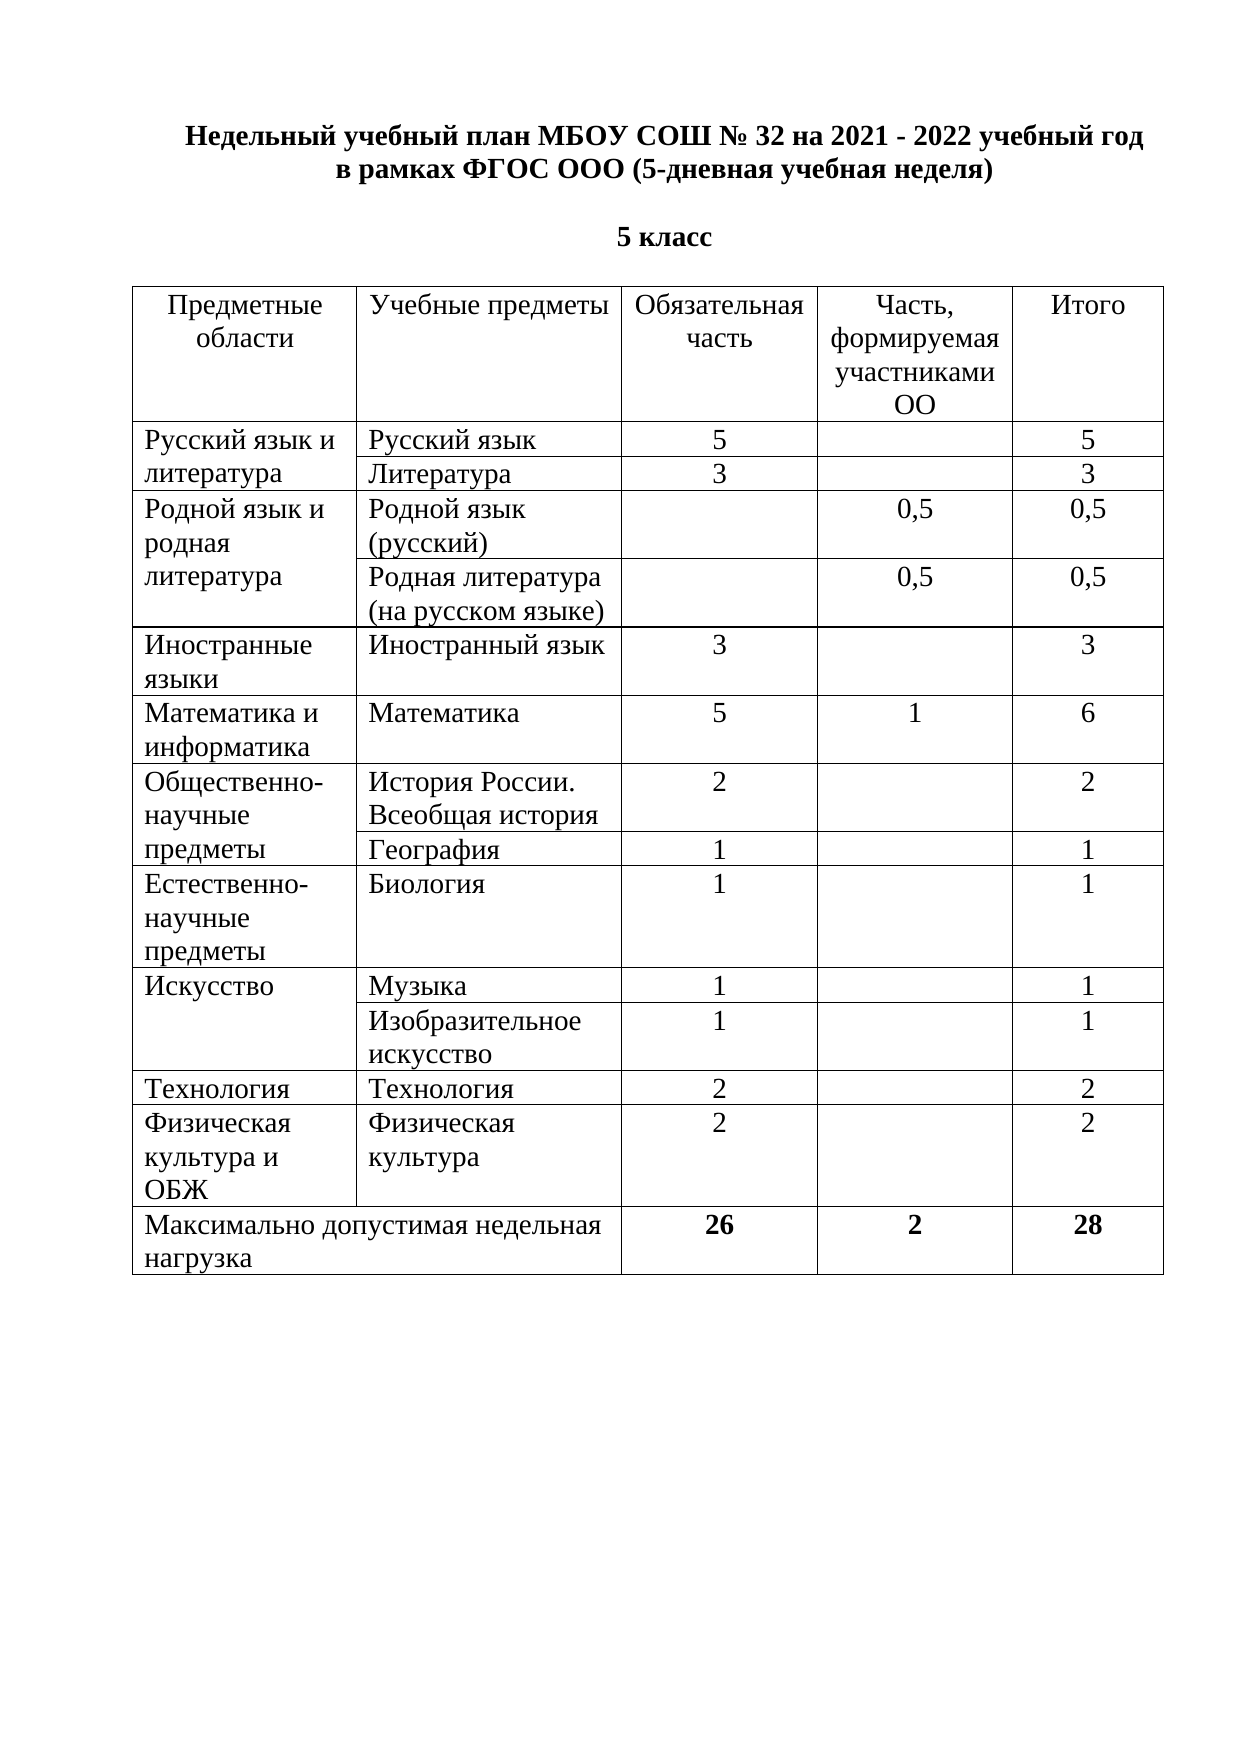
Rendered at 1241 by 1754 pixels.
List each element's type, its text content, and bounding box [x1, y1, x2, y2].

table_cell 28 [1013, 1207, 1163, 1274]
table_cell [818, 968, 1012, 1002]
table_cell 1 [622, 1003, 817, 1070]
table_cell [818, 628, 1012, 694]
table_cell [622, 559, 817, 626]
table_cell 3 [1013, 628, 1163, 694]
table_cell Русский язык и литература [133, 422, 356, 490]
table_cell 1 [622, 968, 817, 1002]
table_header Предметные области [133, 287, 356, 421]
table_cell 2 [818, 1207, 1012, 1274]
table_cell Биология [357, 866, 621, 967]
table_cell Родной язык и родная литература [133, 491, 356, 626]
table_cell Музыка [357, 968, 621, 1002]
table_cell Общественно-научные предметы [133, 764, 356, 865]
table_cell 1 [818, 696, 1012, 763]
table_cell [818, 422, 1012, 456]
table_cell Литература [357, 457, 621, 490]
table_cell Технология [357, 1071, 621, 1104]
table_cell 2 [1013, 1071, 1163, 1104]
table_cell 3 [622, 457, 817, 490]
table_cell [818, 832, 1012, 865]
table_cell 0,5 [1013, 559, 1163, 626]
table_cell [622, 491, 817, 558]
table_cell Естественно-научные предметы [133, 866, 356, 967]
table_cell 2 [622, 764, 817, 831]
table_cell [818, 1105, 1012, 1206]
table_cell 1 [1013, 832, 1163, 865]
table_cell 0,5 [818, 559, 1012, 626]
table_cell 2 [1013, 764, 1163, 831]
table_header Итого [1013, 287, 1163, 421]
table_cell 1 [1013, 866, 1163, 967]
table_cell 6 [1013, 696, 1163, 763]
table_cell [818, 1003, 1012, 1070]
table_cell 2 [622, 1105, 817, 1206]
table_header Часть, формируемая участниками ОО [818, 287, 1012, 421]
table_cell [818, 866, 1012, 967]
table_cell Максимально допустимая недельная нагрузка [133, 1207, 621, 1274]
table_cell 1 [1013, 968, 1163, 1002]
table_cell 1 [622, 832, 817, 865]
table_cell 5 [1013, 422, 1163, 456]
text 5 класс [177, 219, 1152, 252]
table_cell История России. Всеобщая история [357, 764, 621, 831]
table_cell Иностранные языки [133, 628, 356, 694]
table_cell [818, 457, 1012, 490]
table_cell Родной язык (русский) [357, 491, 621, 558]
table_cell Технология [133, 1071, 356, 1104]
table_cell 26 [622, 1207, 817, 1274]
table_cell Иностранный язык [357, 628, 621, 694]
table_cell [818, 764, 1012, 831]
table_cell Изобразительное искусство [357, 1003, 621, 1070]
table_cell Физическая культура [357, 1105, 621, 1206]
table_cell Математика [357, 696, 621, 763]
table_cell Родная литература (на русском языке) [357, 559, 621, 626]
text Недельный учебный план МБОУ СОШ № 32 на 2021 - 2022 учебный год в рамках ФГОС ООО (5-дневная учебная неделя) [177, 118, 1152, 185]
table_cell Искусство [133, 968, 356, 1070]
table_cell Русский язык [357, 422, 621, 456]
table_cell 3 [1013, 457, 1163, 490]
table_cell 1 [1013, 1003, 1163, 1070]
table_cell 0,5 [818, 491, 1012, 558]
table_cell Математика и информатика [133, 696, 356, 763]
table_cell [818, 1071, 1012, 1104]
table_header Учебные предметы [357, 287, 621, 421]
table_cell 2 [622, 1071, 817, 1104]
table_header Обязательная часть [622, 287, 817, 421]
table_cell 2 [1013, 1105, 1163, 1206]
table_cell 1 [622, 866, 817, 967]
table_cell 0,5 [1013, 491, 1163, 558]
table_cell 5 [622, 422, 817, 456]
table_cell 3 [622, 628, 817, 694]
table_cell Физическая культура и ОБЖ [133, 1105, 356, 1206]
table_cell 5 [622, 696, 817, 763]
table_cell География [357, 832, 621, 865]
